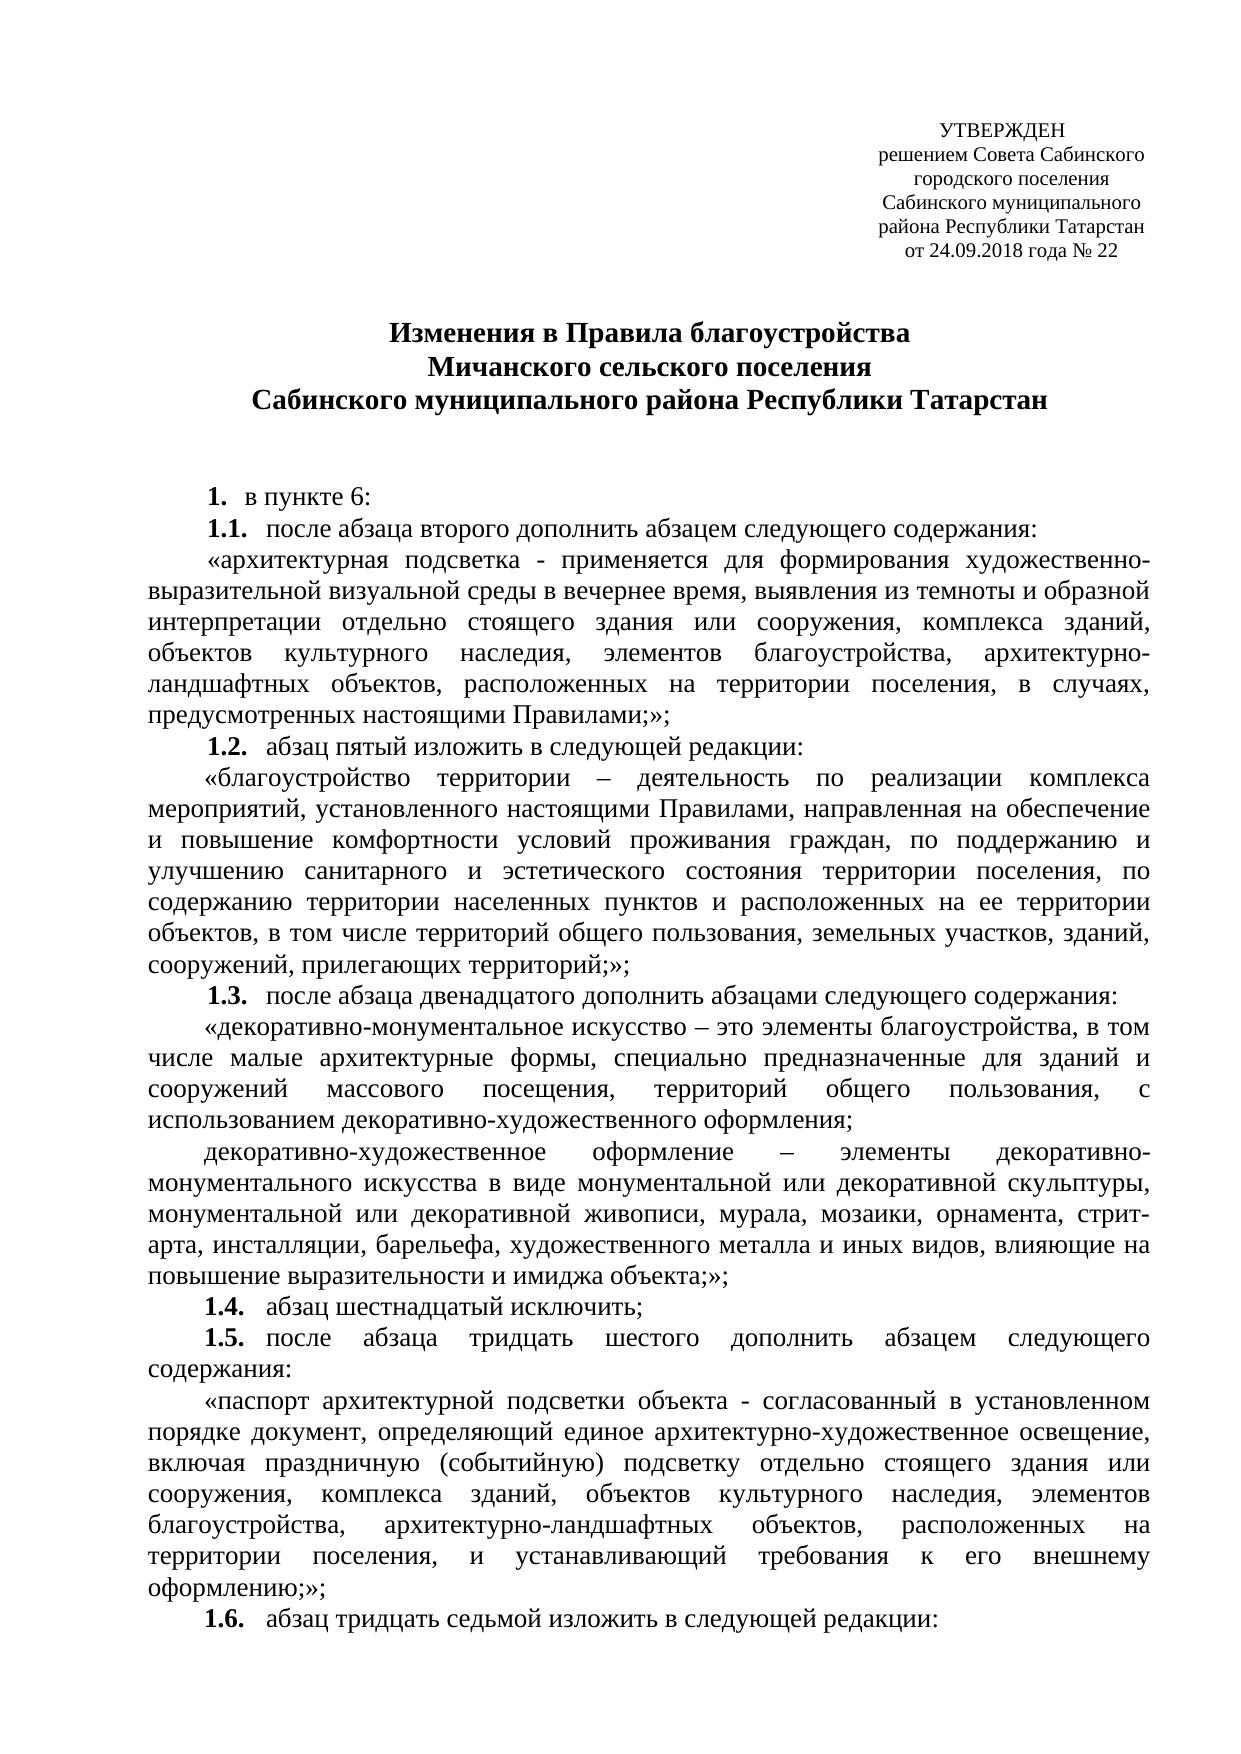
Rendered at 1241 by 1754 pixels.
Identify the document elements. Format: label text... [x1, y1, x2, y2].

text «декоративно-монументальное искусство – это элементы благоустройства, в том числе малые архитектурные формы, специально предназначенные для зданий и сооружений массового посещения, территорий общего пользования, с использованием декоративно-художественного оформления; [148, 1010, 1152, 1134]
list абзац пятый изложить в следующей редакции: [148, 730, 1152, 761]
list абзац тридцать седьмой изложить в следующей редакции: [148, 1602, 1152, 1633]
text «паспорт архитектурной подсветки объекта - согласованный в установленном порядке документ, определяющий единое архитектурно-художественное освещение, включая праздничную (событийную) подсветку отдельно стоящего здания или сооружения, комплекса зданий, объектов культурного наследия, элементов благоустройства, архитектурно-ландшафтных объектов, расположенных на территории поселения, и устанавливающий требования к его внешнему оформлению;»; [148, 1384, 1152, 1602]
list после абзаца тридцать шестого дополнить абзацем следующего содержания: [148, 1321, 1152, 1384]
title решением Совета Сабинского городского поселения Сабинского муниципального района Республики Татарстан от 24.09.2018 года № 22 [871, 142, 1152, 262]
text декоративно-художественное оформление – элементы декоративно-монументального искусства в виде монументальной или декоративной скульптуры, монументальной или декоративной живописи, мурала, мозаики, орнамента, стрит-арта, инсталляции, барельефа, художественного металла и иных видов, влияющие на повышение выразительности и имиджа объекта;»; [148, 1134, 1152, 1290]
list абзац шестнадцатый исключить; [148, 1290, 1152, 1321]
title Изменения в Правила благоустройства [148, 315, 1152, 349]
text «архитектурная подсветка - применяется для формирования художественно-выразительной визуальной среды в вечернее время, выявления из темноты и образной интерпретации отдельно стоящего здания или сооружения, комплекса зданий, объектов культурного наследия, элементов благоустройства, архитектурно-ландшафтных объектов, расположенных на территории поселения, в случаях, предусмотренных настоящими Правилами;»; [148, 543, 1152, 730]
list после абзаца двенадцатого дополнить абзацами следующего содержания: [148, 979, 1152, 1010]
list после абзаца второго дополнить абзацем следующего содержания: [148, 512, 1152, 543]
text «благоустройство территории – деятельность по реализации комплекса мероприятий, установленного настоящими Правилами, направленная на обеспечение и повышение комфортности условий проживания граждан, по поддержанию и улучшению санитарного и эстетического состояния территории поселения, по содержанию территории населенных пунктов и расположенных на ее территории объектов, в том числе территорий общего пользования, земельных участков, зданий, сооружений, прилегающих территорий;»; [148, 761, 1152, 979]
title УТВЕРЖДЕН [871, 118, 1152, 142]
title Мичанского сельского поселения [148, 349, 1152, 382]
title Сабинского муниципального района Республики Татарстан [148, 382, 1152, 416]
list в пункте 6: [207, 481, 1152, 512]
